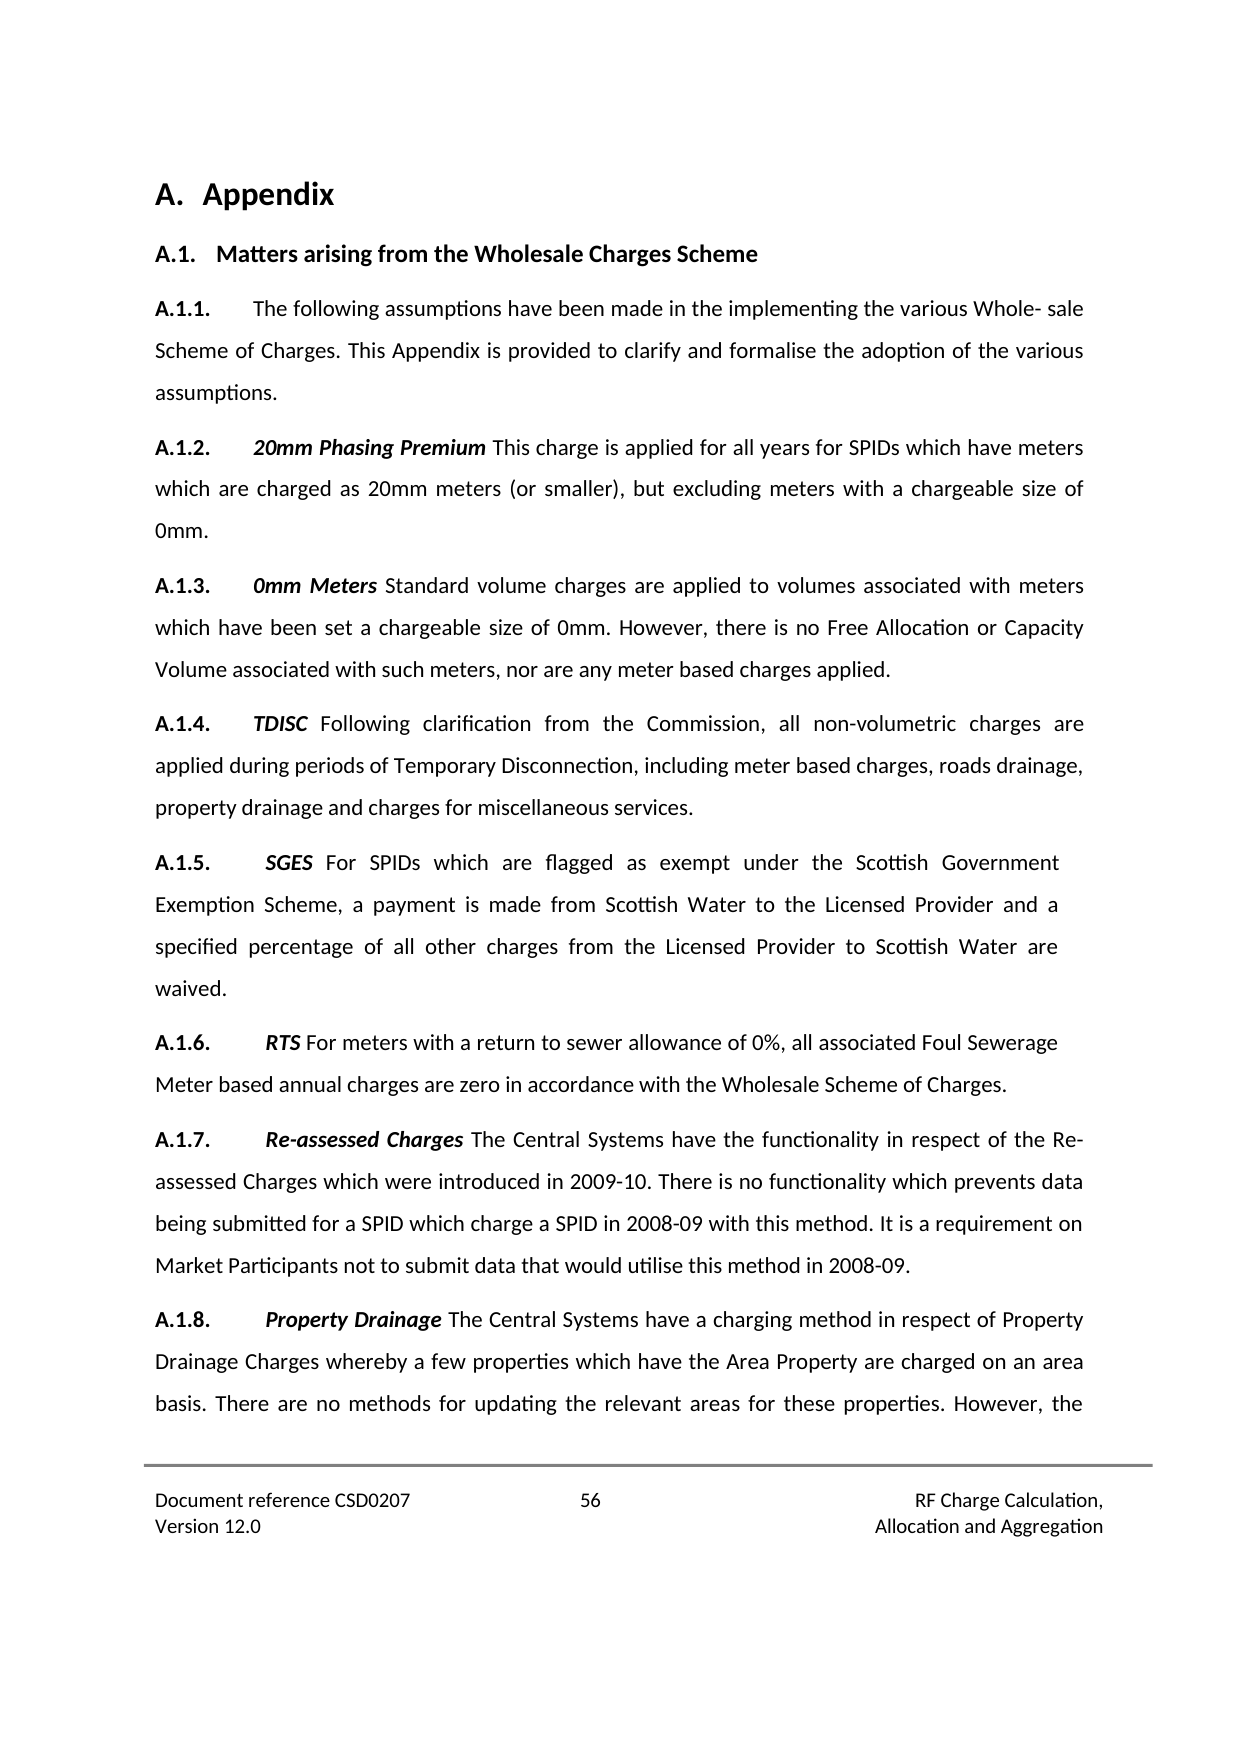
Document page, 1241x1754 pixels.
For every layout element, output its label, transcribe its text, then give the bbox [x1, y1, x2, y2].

list 20mm Phasing Premium This charge is applied for all years for SPIDs which have meters which are charged as 20mm meters (or smaller), but excluding meters with a chargeable size of 0mm. [155, 433, 1085, 544]
list TDISC Following clarification from the Commission, all non-volumetric charges are applied during periods of Temporary Disconnection, including meter based charges, roads drainage, property drainage and charges for miscellaneous services. [155, 709, 1086, 821]
list 0mm Meters Standard volume charges are applied to volumes associated with meters which have been set a chargeable size of 0mm. However, there is no Free Allocation or Capacity Volume associated with such meters, nor are any meter based charges applied. [155, 571, 1085, 683]
list SGES For SPIDs which are flagged as exempt under the Scottish Government Exemption Scheme, a payment is made from Scottish Water to the Licensed Provider and a specified percentage of all other charges from the Licensed Provider to Scottish Water are waived. [155, 848, 1060, 1002]
subtitle Appendix [155, 173, 1096, 214]
list RTS For meters with a return to sewer allowance of 0%, all associated Foul Sewerage Meter based annual charges are zero in accordance with the Wholesale Scheme of Charges. [155, 1028, 1060, 1098]
subtitle Matters arising from the Wholesale Charges Scheme [155, 239, 1096, 269]
list The following assumptions have been made in the implementing the various Whole- sale Scheme of Charges. This Appendix is provided to clarify and formalise the adoption of the various assumptions. [155, 294, 1086, 406]
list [155, 1305, 1085, 1417]
list Re-assessed Charges The Central Systems have the functionality in respect of the Re-assessed Charges which were introduced in 2009-10. There is no functionality which prevents data being submitted for a SPID which charge a SPID in 2008-09 with this method. It is a requirement on Market Participants not to submit data that would utilise this method in 2008-09. [155, 1125, 1085, 1279]
